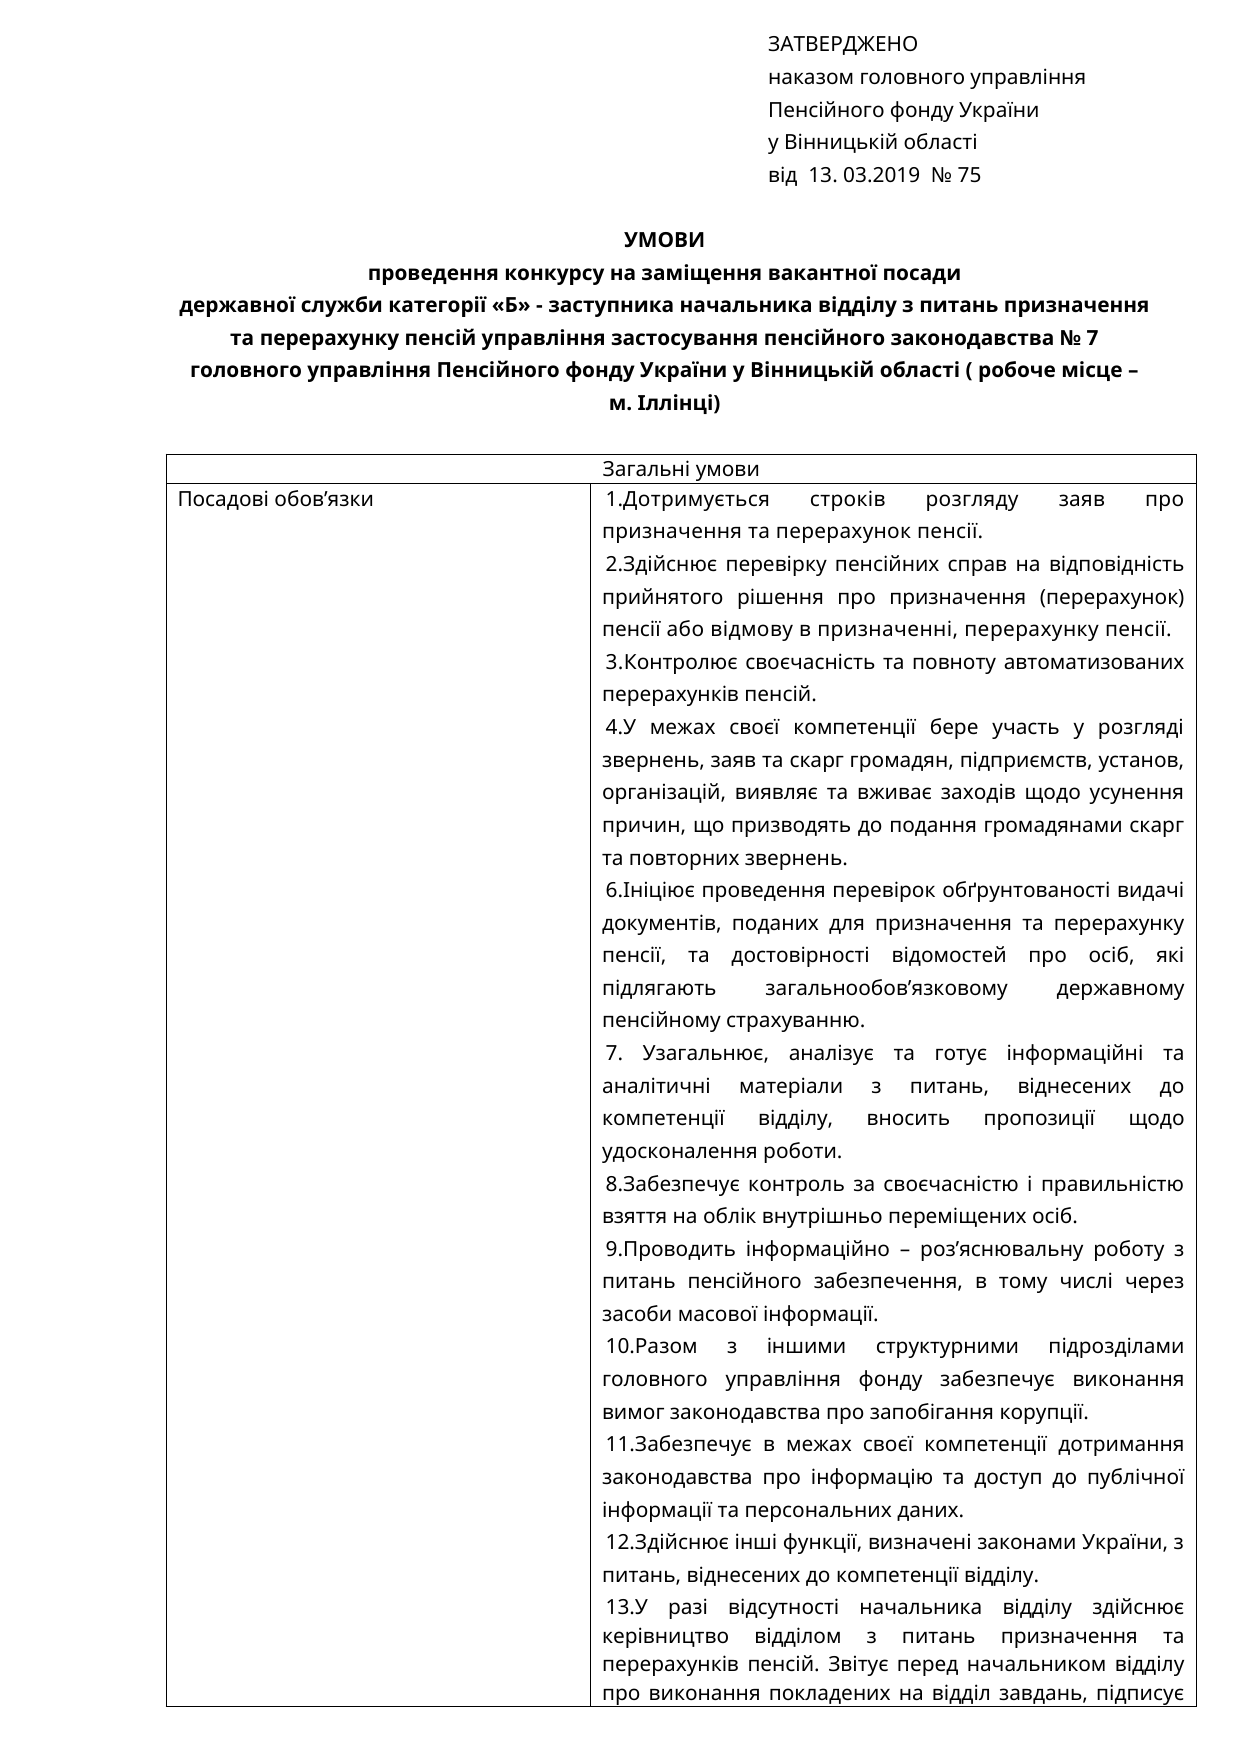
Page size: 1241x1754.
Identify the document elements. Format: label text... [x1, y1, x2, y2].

text державної служби категорії «Б» - заступника начальника відділу з питань призначення та перерахунку пенсій управління застосування пенсійного законодавства № 7 головного управління Пенсійного фонду України у Вінницькій області ( робоче місце – м. Іллінці) [177, 290, 1152, 417]
table_cell Посадові обов’язки [167, 484, 590, 1706]
text УМОВИ [177, 225, 1152, 254]
text у Вінницькій області [177, 127, 1152, 156]
text Пенсійного фонду України [177, 95, 1152, 123]
text наказом головного управління [768, 62, 1152, 91]
text від 13. 03.2019 № 75 [177, 160, 1152, 188]
text проведення конкурсу на заміщення вакантної посади [177, 258, 1152, 286]
text ЗАТВЕРДЖЕНО [177, 29, 1152, 58]
table_header Загальні умови [167, 455, 1196, 483]
